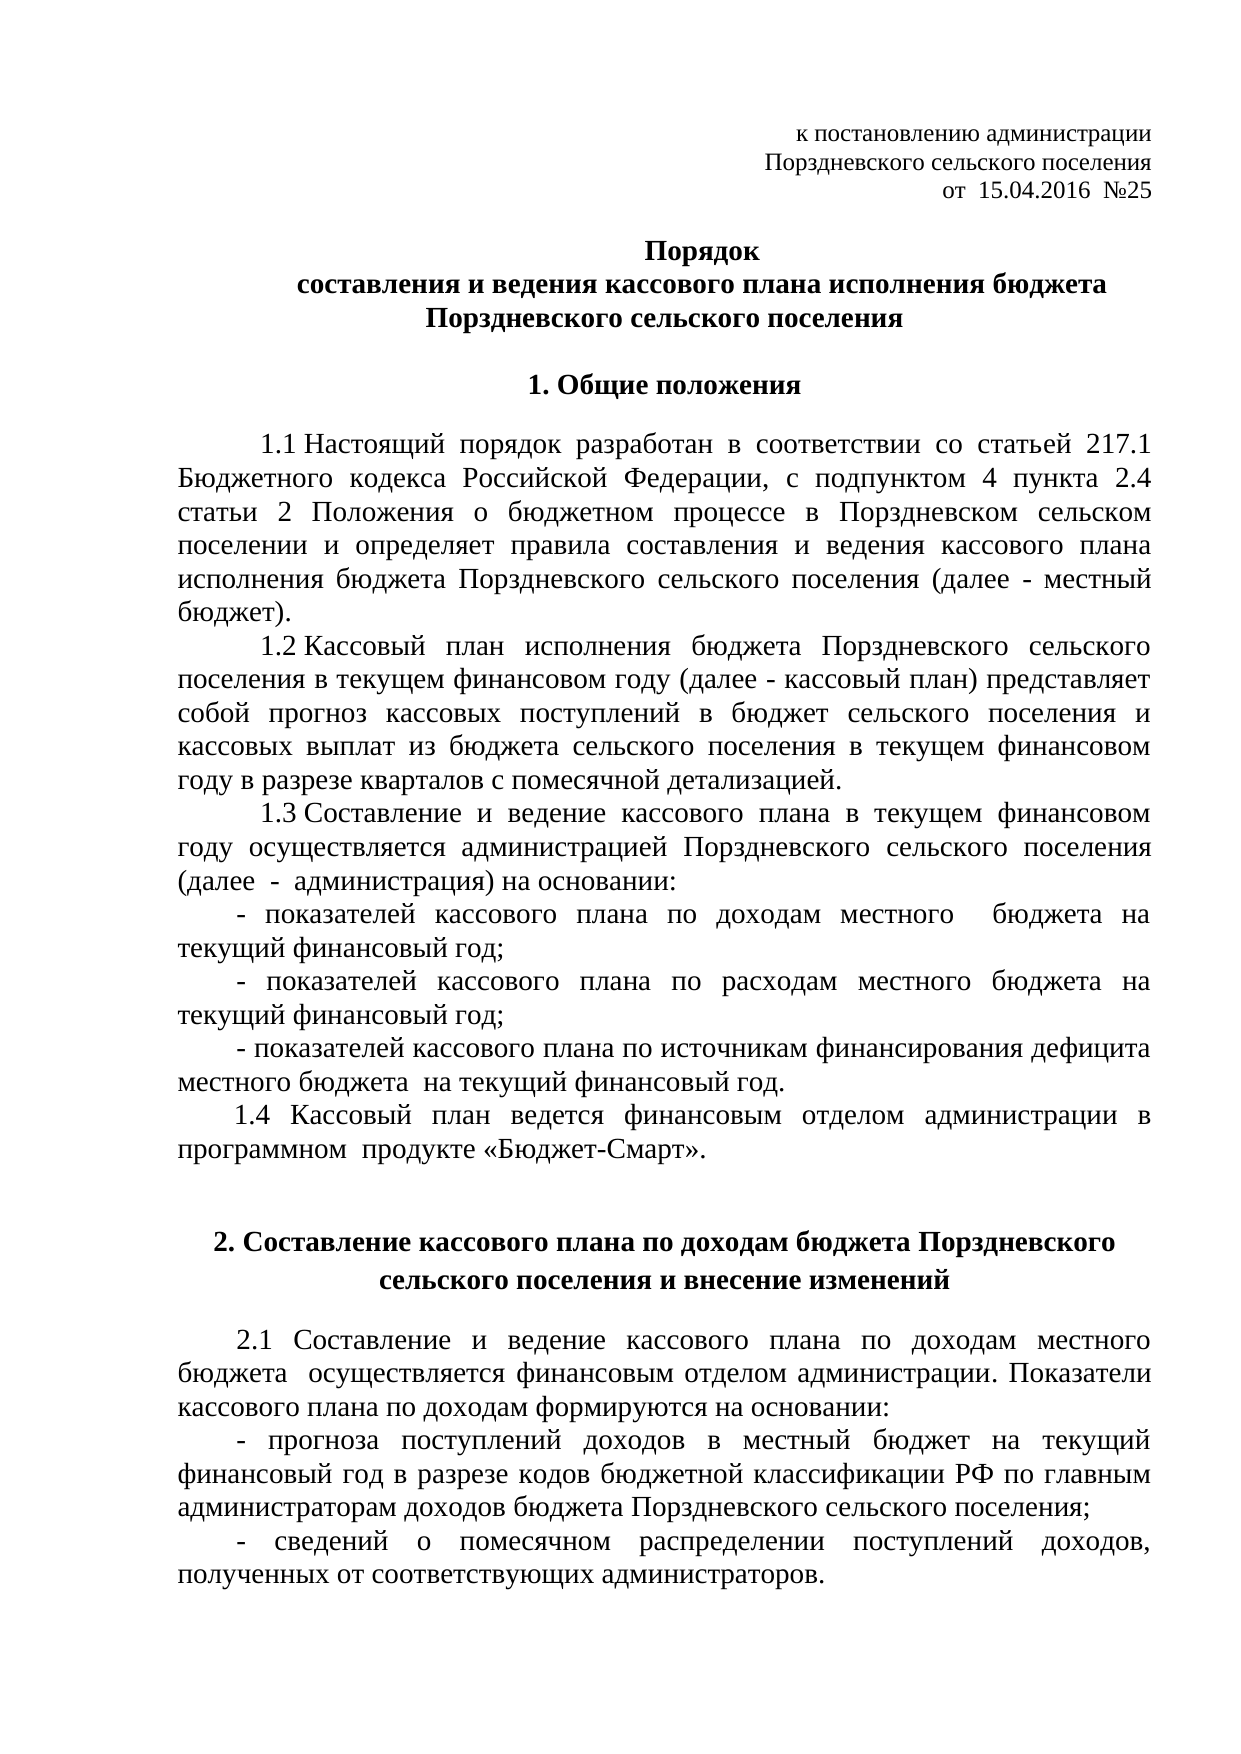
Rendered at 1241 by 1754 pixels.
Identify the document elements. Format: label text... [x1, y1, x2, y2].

list Настоящий порядок разработан в соответствии со статьей 217.1 Бюджетного кодекса Российской Федерации, с подпунктом 4 пункта 2.4 статьи 2 Положения о бюджетном процессе в Порздневском сельском поселении и определяет правила составления и ведения кассового плана исполнения бюджета Порздневского сельского поселения (далее - местный бюджет). [177, 427, 1152, 628]
text Порздневского сельского поселения [177, 147, 1152, 176]
text 2. Составление кассового плана по доходам бюджета Порздневского сельского поселения и внесение изменений [177, 1224, 1152, 1296]
text 1.4 Кассовый план ведется финансовым отделом администрации в программном продукте «Бюджет-Смарт». [177, 1097, 1152, 1164]
list Кассовый план исполнения бюджета Порздневского сельского поселения в текущем финансовом году (далее - кассовый план) представляет собой прогноз кассовых поступлений в бюджет сельского поселения и кассовых выплат из бюджета сельского поселения в текущем финансовом году в разрезе кварталов с помесячной детализацией. [177, 628, 1152, 796]
text - показателей кассового плана по доходам местного бюджета на текущий финансовый год; [177, 896, 1152, 963]
text от 15.04.2016 №25 [177, 176, 1152, 204]
list Составление и ведение кассового плана в текущем финансовом году осуществляется администрацией Порздневского сельского поселения (далее - администрация) на основании: [177, 796, 1152, 896]
text к постановлению администрации [177, 118, 1152, 147]
text - сведений о помесячном распределении поступлений доходов, полученных от соответствующих администраторов. [177, 1523, 1152, 1590]
text Порядок [177, 233, 1152, 267]
text 1. Общие положения [177, 367, 1152, 401]
text - показателей кассового плана по источникам финансирования дефицита местного бюджета на текущий финансовый год. [177, 1030, 1152, 1097]
text - показателей кассового плана по расходам местного бюджета на текущий финансовый год; [177, 963, 1152, 1030]
text - прогноза поступлений доходов в местный бюджет на текущий финансовый год в разрезе кодов бюджетной классификации РФ по главным администраторам доходов бюджета Порздневского сельского поселения; [177, 1422, 1152, 1523]
text 2.1 Составление и ведение кассового плана по доходам местного бюджета осуществляется финансовым отделом администрации. Показатели кассового плана по доходам формируются на основании: [177, 1322, 1152, 1422]
text составления и ведения кассового плана исполнения бюджета Порздневского сельского поселения [177, 267, 1152, 334]
